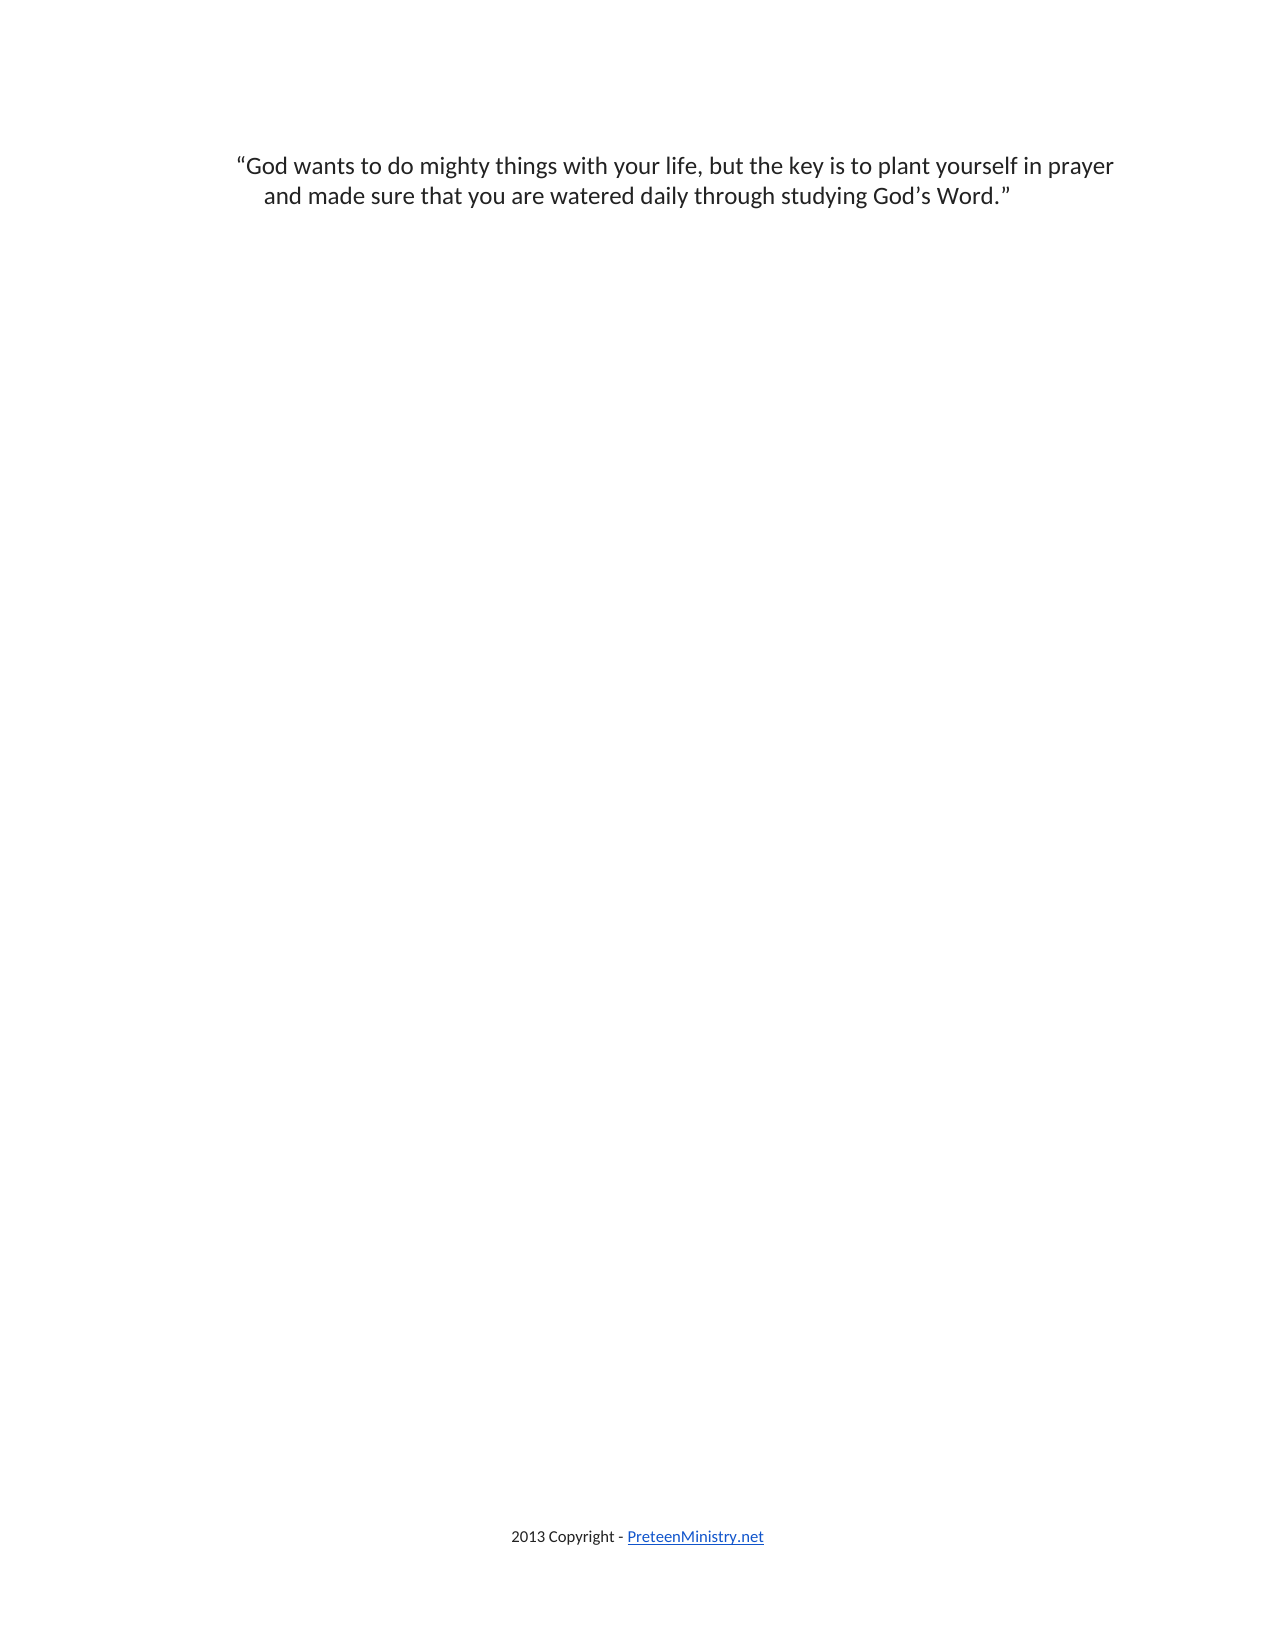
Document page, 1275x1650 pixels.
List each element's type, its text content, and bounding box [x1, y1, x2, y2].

text “God wants to do mighty things with your life, but the key is to plant yourself in prayer and made sure that you are watered daily through studying God’s Word.” [150, 150, 1125, 211]
